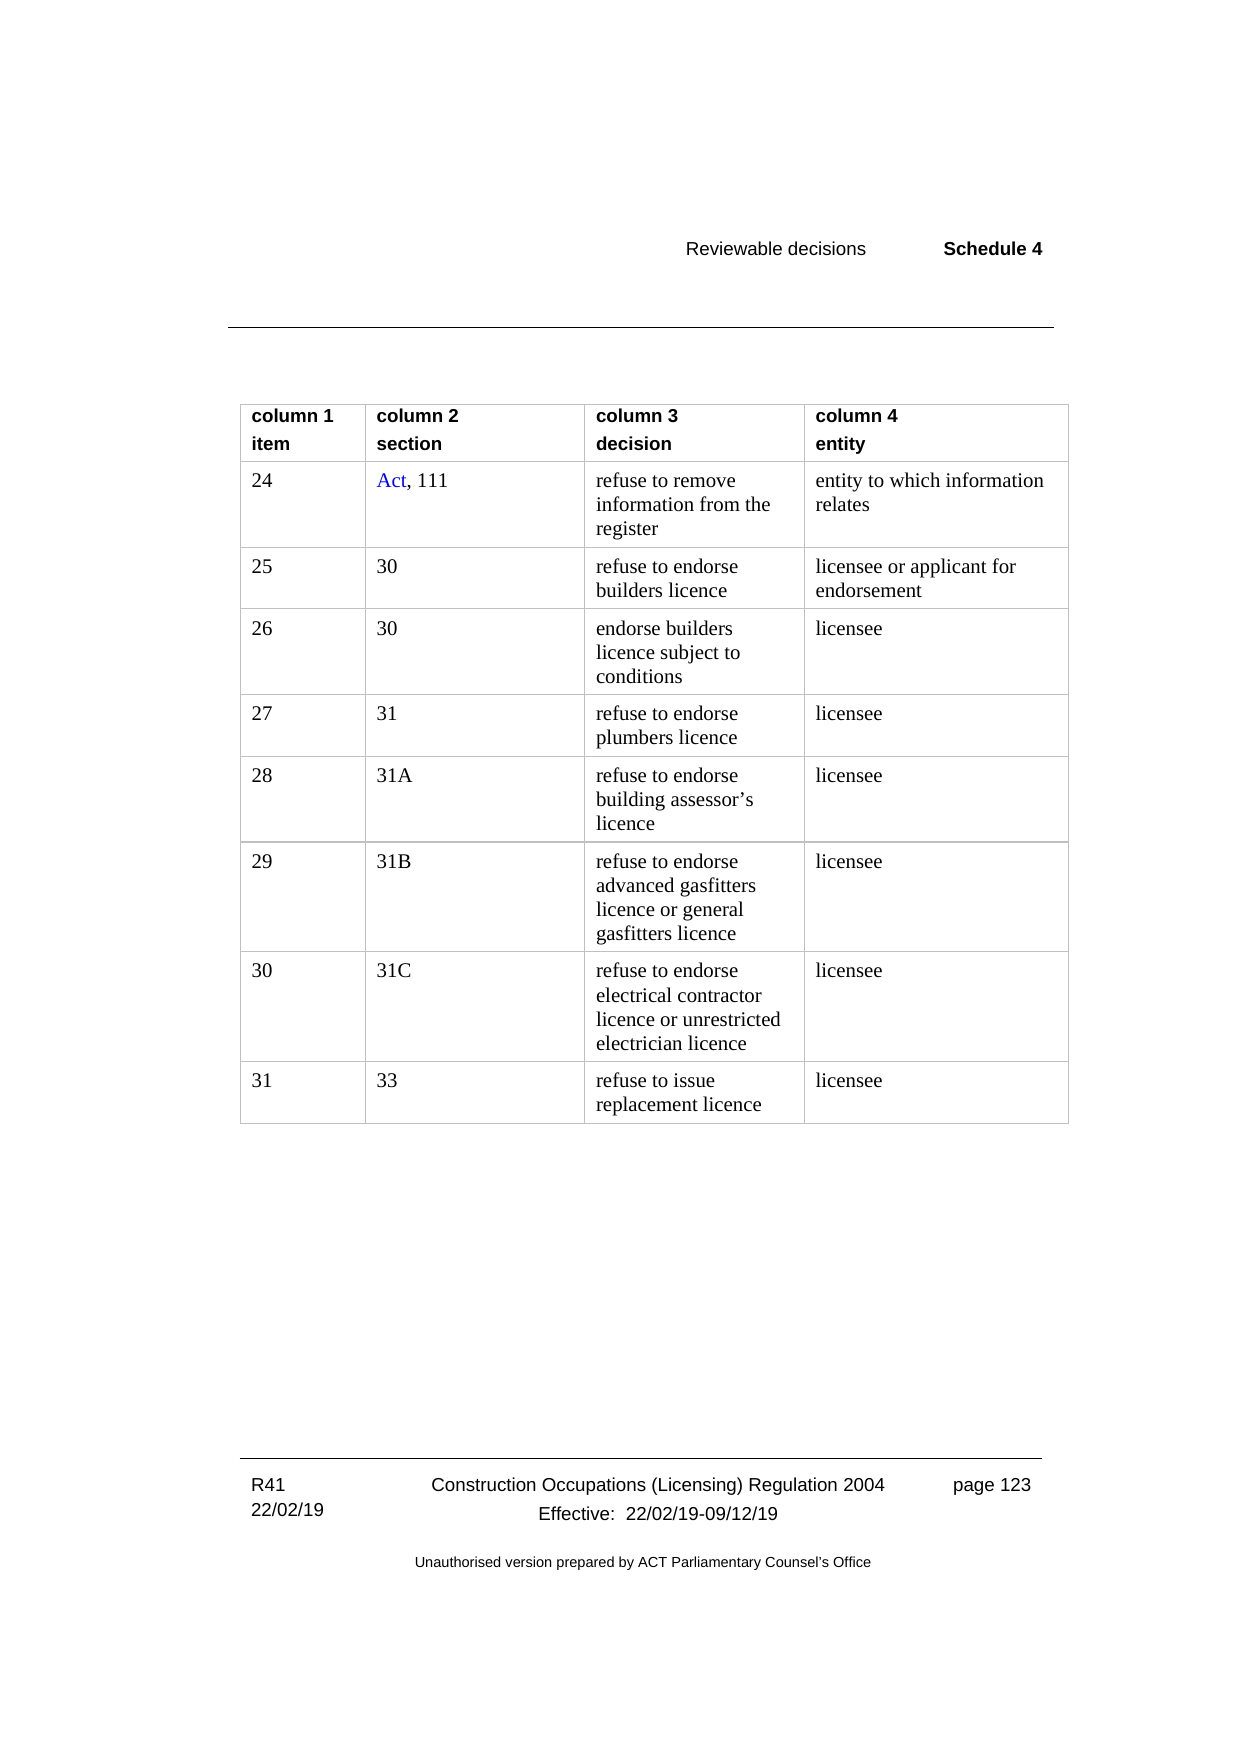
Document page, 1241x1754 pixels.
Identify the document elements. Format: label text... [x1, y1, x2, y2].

table_cell licensee [805, 1062, 1068, 1123]
table_cell 31A [366, 757, 584, 841]
table_cell 31 [366, 695, 584, 756]
table_header column 3 decision [585, 405, 804, 461]
table_cell 28 [241, 757, 365, 841]
table_header column 2 section [366, 405, 584, 461]
table_cell 25 [241, 548, 365, 608]
table_cell Act, 111 [366, 462, 584, 547]
table_cell 31 [241, 1062, 365, 1123]
table_cell 33 [366, 1062, 584, 1123]
table_cell 30 [366, 548, 584, 608]
table_cell refuse to endorse building assessor’s licence [585, 757, 804, 841]
table_header column 1 item [241, 405, 365, 461]
table_header column 4 entity [805, 405, 1068, 461]
table_cell 31B [366, 843, 584, 951]
table_cell licensee [805, 609, 1068, 694]
table_cell entity to which information relates [805, 462, 1068, 547]
table_cell licensee [805, 695, 1068, 756]
table_cell 30 [366, 609, 584, 694]
table_cell endorse builders licence subject to conditions [585, 609, 804, 694]
table_cell licensee [805, 843, 1068, 951]
table_cell 24 [241, 462, 365, 547]
table_cell refuse to endorse plumbers licence [585, 695, 804, 756]
table_cell licensee [805, 952, 1068, 1061]
table_cell refuse to issue replacement licence [585, 1062, 804, 1123]
table_cell 31C [366, 952, 584, 1061]
table_cell licensee or applicant for endorsement [805, 548, 1068, 608]
table_cell licensee [805, 757, 1068, 841]
table_cell refuse to endorse advanced gasfitters licence or general gasfitters licence [585, 843, 804, 951]
table_cell 27 [241, 695, 365, 756]
table_cell 30 [241, 952, 365, 1061]
table_cell 29 [241, 843, 365, 951]
table_cell refuse to endorse builders licence [585, 548, 804, 608]
table_cell 26 [241, 609, 365, 694]
table_cell refuse to remove information from the register [585, 462, 804, 547]
table_cell refuse to endorse electrical contractor licence or unrestricted electrician licence [585, 952, 804, 1061]
